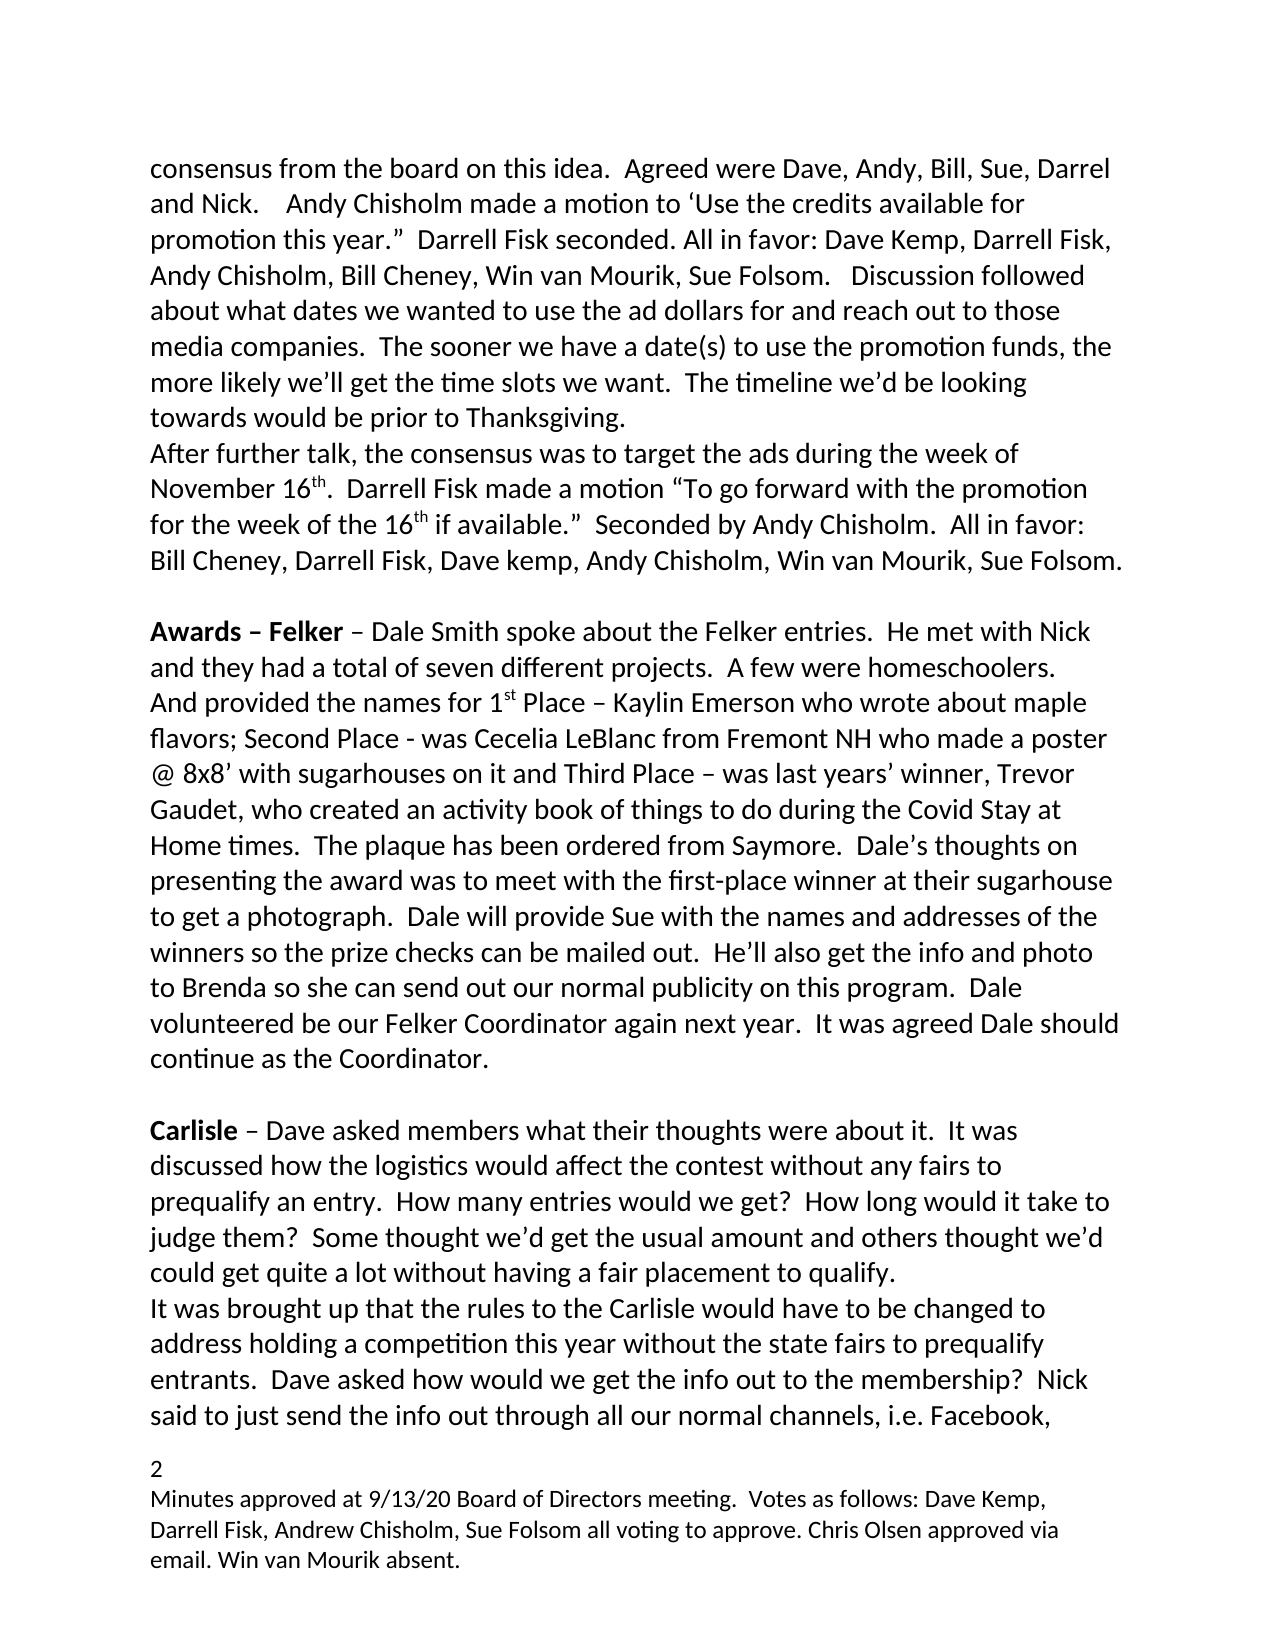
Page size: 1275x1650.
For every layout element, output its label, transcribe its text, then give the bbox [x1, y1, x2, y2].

text And provided the names for 1st Place – Kaylin Emerson who wrote about maple flavors; Second Place - was Cecelia LeBlanc from Fremont NH who made a poster @ 8x8’ with sugarhouses on it and Third Place – was last years’ winner, Trevor Gaudet, who created an activity book of things to do during the Covid Stay at Home times. The plaque has been ordered from Saymore. Dale’s thoughts on presenting the award was to meet with the first-place winner at their sugarhouse to get a photograph. Dale will provide Sue with the names and addresses of the winners so the prize checks can be mailed out. He’ll also get the info and photo to Brenda so she can send out our normal publicity on this program. Dale volunteered be our Felker Coordinator again next year. It was agreed Dale should continue as the Coordinator. [150, 684, 1125, 1076]
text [150, 1290, 1125, 1432]
text Carlisle – Dave asked members what their thoughts were about it. It was discussed how the logistics would affect the contest without any fairs to prequalify an entry. How many entries would we get? How long would it take to judge them? Some thought we’d get the usual amount and others thought we’d could get quite a lot without having a fair placement to qualify. [150, 1112, 1125, 1290]
text After further talk, the consensus was to target the ads during the week of November 16th. Darrell Fisk made a motion “To go forward with the promotion for the week of the 16th if available.” Seconded by Andy Chisholm. All in favor: Bill Cheney, Darrell Fisk, Dave kemp, Andy Chisholm, Win van Mourik, Sue Folsom. [150, 435, 1125, 577]
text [150, 150, 1125, 435]
text Awards – Felker – Dale Smith spoke about the Felker entries. He met with Nick and they had a total of seven different projects. A few were homeschoolers. [150, 613, 1125, 684]
